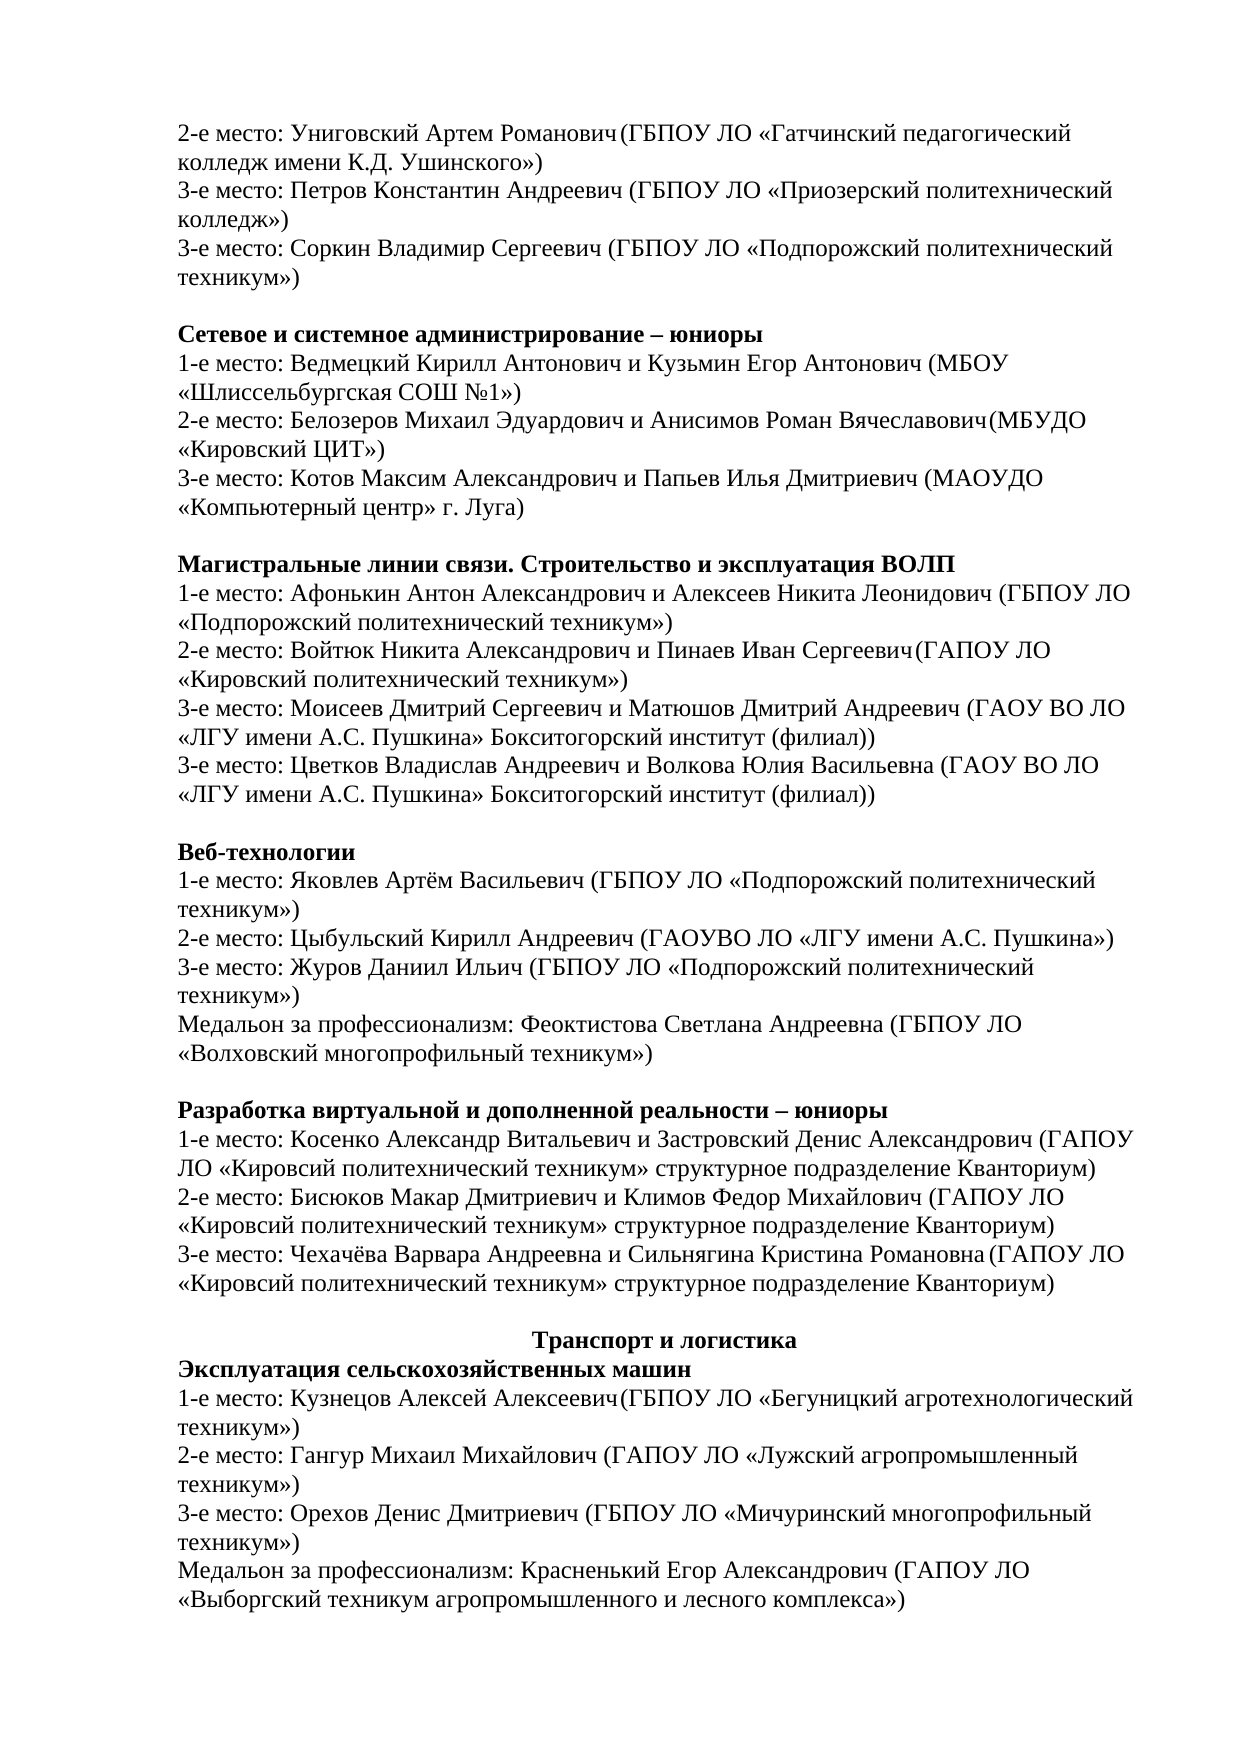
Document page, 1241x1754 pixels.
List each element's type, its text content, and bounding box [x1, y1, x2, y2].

text Эксплуатация сельскохозяйственных машин [177, 1354, 1152, 1383]
text Медальон за профессионализм: Феоктистова Светлана Андреевна (ГБПОУ ЛО «Волховский многопрофильный техникум») [177, 1009, 1152, 1067]
text 3-е место: Чехачёва Варвара Андреевна и Сильнягина Кристина Романовна (ГАПОУ ЛО «Кировсий политехнический техникум» структурное подразделение Кванториум) [177, 1239, 1152, 1297]
text Транспорт и логистика [177, 1326, 1152, 1354]
text Сетевое и системное администрирование – юниоры [177, 319, 1152, 348]
text 1-е место: Косенко Александр Витальевич и Застровский Денис Александрович (ГАПОУ ЛО «Кировсий политехнический техникум» структурное подразделение Кванториум) [177, 1124, 1152, 1182]
text 2-е место: Войтюк Никита Александрович и Пинаев Иван Сергеевич (ГАПОУ ЛО «Кировский политехнический техникум») [177, 636, 1152, 693]
text 1-е место: Кузнецов Алексей Алексеевич (ГБПОУ ЛО «Бегуницкий агротехнологический техникум») [177, 1383, 1152, 1441]
text 2-е место: Гангур Михаил Михайлович (ГАПОУ ЛО «Лужский агропромышленный техникум») [177, 1441, 1152, 1498]
text 3-е место: Котов Максим Александрович и Папьев Илья Дмитриевич (МАОУДО «Компьютерный центр» г. Луга) [177, 463, 1152, 521]
text Разработка виртуальной и дополненной реальности – юниоры [177, 1096, 1152, 1124]
text 1-е место: Яковлев Артём Васильевич (ГБПОУ ЛО «Подпорожский политехнический техникум») [177, 866, 1152, 923]
text 3-е место: Соркин Владимир Сергеевич (ГБПОУ ЛО «Подпорожский политехнический техникум») [177, 233, 1152, 291]
text 3-е место: Журов Даниил Ильич (ГБПОУ ЛО «Подпорожский политехнический техникум») [177, 952, 1152, 1009]
text Медальон за профессионализм: Красненький Егор Александрович (ГАПОУ ЛО «Выборгский техникум агропромышленного и лесного комплекса») [177, 1556, 1152, 1613]
text Магистральные линии связи. Строительство и эксплуатация ВОЛП [177, 549, 1152, 578]
text 3-е место: Орехов Денис Дмитриевич (ГБПОУ ЛО «Мичуринский многопрофильный техникум») [177, 1498, 1152, 1556]
text Веб-технологии [177, 837, 1152, 866]
text 2-е место: Униговский Артем Романович (ГБПОУ ЛО «Гатчинский педагогический колледж имени К.Д. Ушинского») [177, 118, 1152, 176]
text 1-е место: Афонькин Антон Александрович и Алексеев Никита Леонидович (ГБПОУ ЛО «Подпорожский политехнический техникум») [177, 578, 1152, 636]
text 2-е место: Бисюков Макар Дмитриевич и Климов Федор Михайлович (ГАПОУ ЛО «Кировсий политехнический техникум» структурное подразделение Кванториум) [177, 1182, 1152, 1239]
text 2-е место: Цыбульский Кирилл Андреевич (ГАОУВО ЛО «ЛГУ имени А.С. Пушкина») [177, 923, 1152, 952]
text 1-е место: Ведмецкий Кирилл Антонович и Кузьмин Егор Антонович (МБОУ «Шлиссельбургская СОШ №1») [177, 348, 1152, 406]
text 2-е место: Белозеров Михаил Эдуардович и Анисимов Роман Вячеславович (МБУДО «Кировский ЦИТ») [177, 406, 1152, 463]
text 3-е место: Цветков Владислав Андреевич и Волкова Юлия Васильевна (ГАОУ ВО ЛО «ЛГУ имени А.С. Пушкина» Бокситогорский институт (филиал)) [177, 751, 1152, 808]
text 3-е место: Моисеев Дмитрий Сергеевич и Матюшов Дмитрий Андреевич (ГАОУ ВО ЛО «ЛГУ имени А.С. Пушкина» Бокситогорский институт (филиал)) [177, 693, 1152, 751]
text 3-е место: Петров Константин Андреевич (ГБПОУ ЛО «Приозерский политехнический колледж») [177, 176, 1152, 233]
